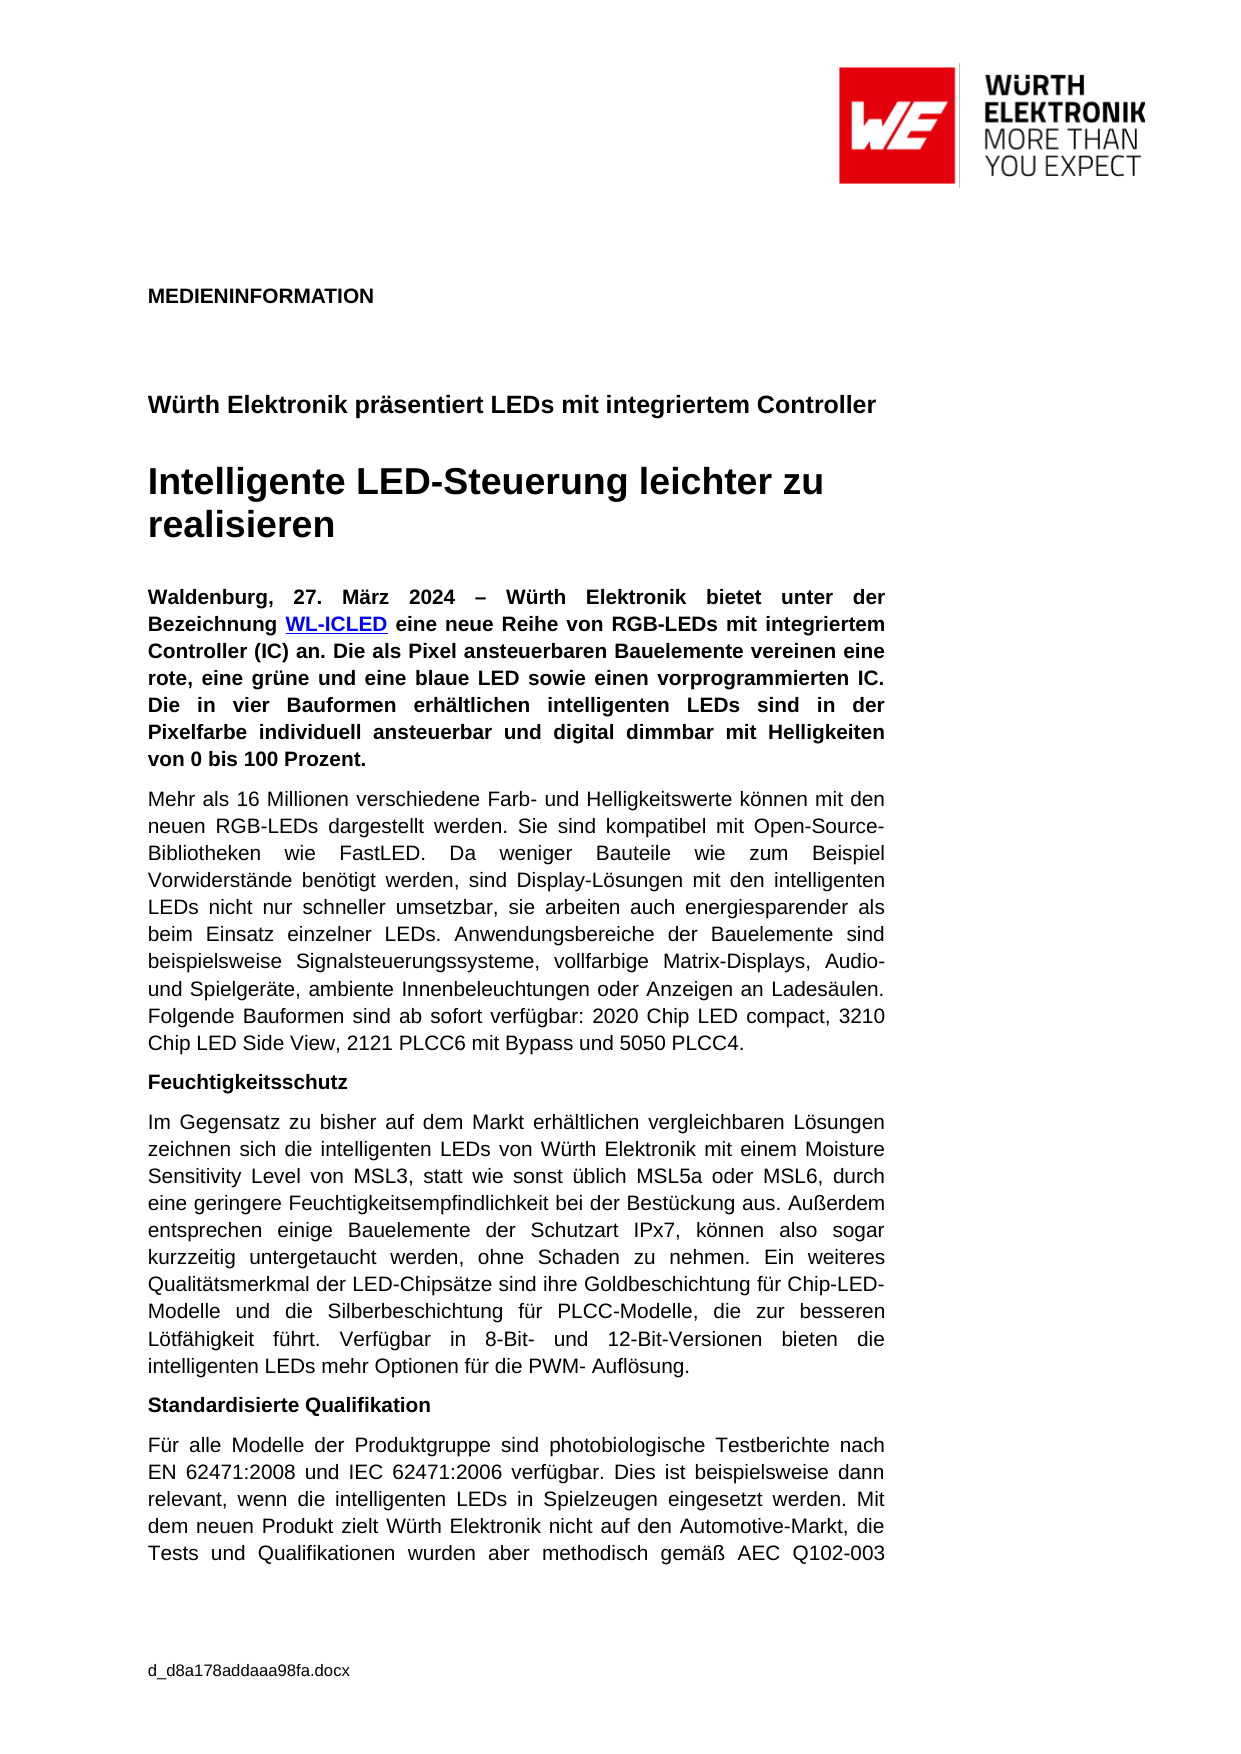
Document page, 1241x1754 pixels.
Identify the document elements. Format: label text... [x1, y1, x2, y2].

text Intelligente LED-Steuerung leichter zu realisieren [148, 459, 886, 545]
subtitle MEDIENINFORMATION [148, 282, 886, 309]
text Waldenburg, 27. März 2024 – Würth Elektronik bietet unter der Bezeichnung WL-ICLED eine neue Reihe von RGB-LEDs mit integriertem Controller (IC) an. Die als Pixel ansteuerbaren Bauelemente vereinen eine rote, eine grüne und eine blaue LED sowie einen vorprogrammierten IC. Die in vier Bauformen erhältlichen intelligenten LEDs sind in der Pixelfarbe individuell ansteuerbar und digital dimmbar mit Helligkeiten von 0 bis 100 Prozent. [148, 583, 886, 772]
text Würth Elektronik präsentiert LEDs mit integriertem Controller [148, 384, 886, 421]
picture [835, 63, 1146, 188]
text Feuchtigkeitsschutz [148, 1068, 886, 1095]
text Mehr als 16 Millionen verschiedene Farb- und Helligkeitswerte können mit den neuen RGB-LEDs dargestellt werden. Sie sind kompatibel mit Open-Source-Bibliotheken wie FastLED. Da weniger Bauteile wie zum Beispiel Vorwiderstände benötigt werden, sind Display-Lösungen mit den intelligenten LEDs nicht nur schneller umsetzbar, sie arbeiten auch energiesparender als beim Einsatz einzelner LEDs. Anwendungsbereiche der Bauelemente sind beispielsweise Signalsteuerungssysteme, vollfarbige Matrix-Displays, Audio- und Spielgeräte, ambiente Innenbeleuchtungen oder Anzeigen an Ladesäulen. Folgende Bauformen sind ab sofort verfügbar: 2020 Chip LED compact, 3210 Chip LED Side View, 2121 PLCC6 mit Bypass und 5050 PLCC4. [148, 785, 886, 1056]
text Standardisierte Qualifikation [148, 1391, 886, 1418]
text Im Gegensatz zu bisher auf dem Markt erhältlichen vergleichbaren Lösungen zeichnen sich die intelligenten LEDs von Würth Elektronik mit einem Moisture Sensitivity Level von MSL3, statt wie sonst üblich MSL5a oder MSL6, durch eine geringere Feuchtigkeitsempfindlichkeit bei der Bestückung aus. Außerdem entsprechen einige Bauelemente der Schutzart IPx7, können also sogar kurzzeitig untergetaucht werden, ohne Schaden zu nehmen. Ein weiteres Qualitätsmerkmal der LED-Chipsätze sind ihre Goldbeschichtung für Chip-LED-Modelle und die Silberbeschichtung für PLCC-Modelle, die zur besseren Lötfähigkeit führt. Verfügbar in 8-Bit- und 12-Bit-Versionen bieten die intelligenten LEDs mehr Optionen für die PWM- Auflösung. [148, 1108, 886, 1378]
